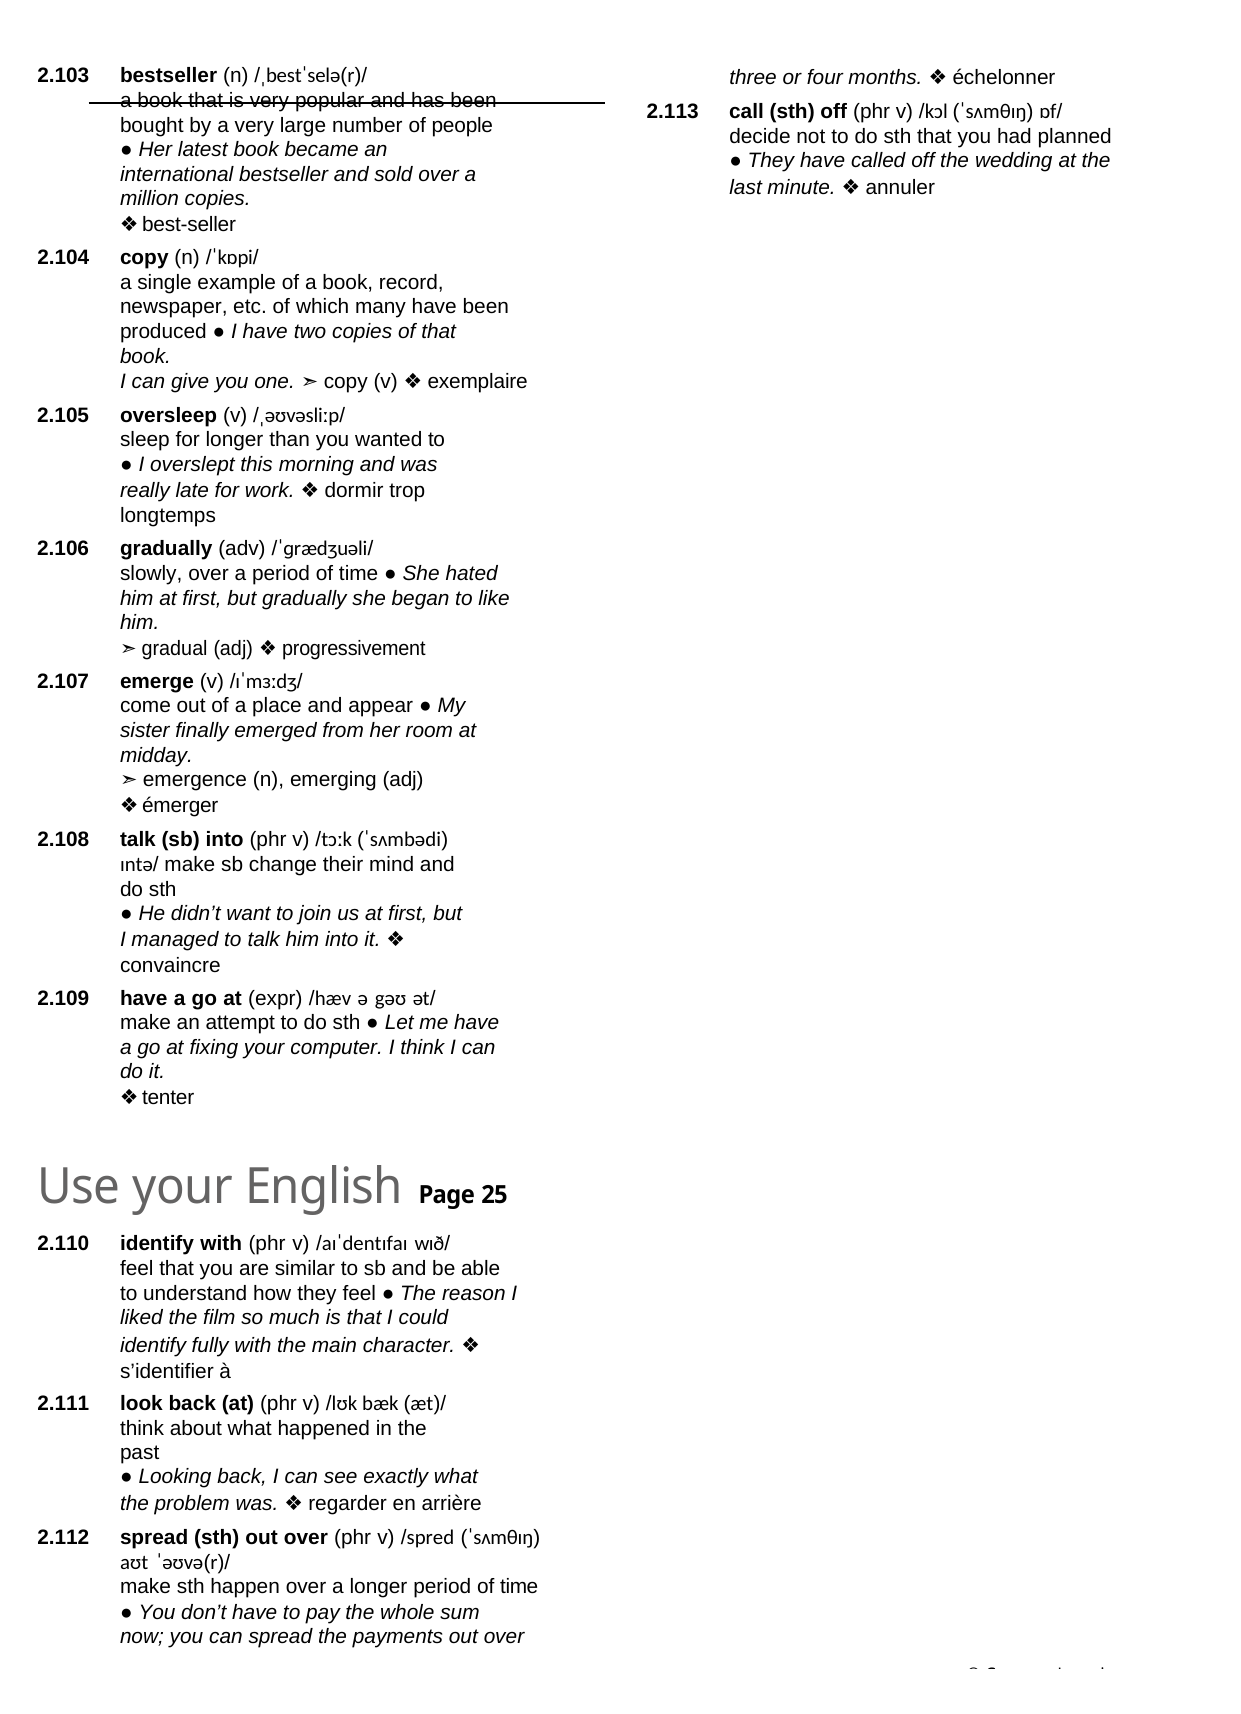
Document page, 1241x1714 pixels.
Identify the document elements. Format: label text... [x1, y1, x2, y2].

list best-seller [119, 211, 605, 236]
text feel that you are similar to sb and be able to understand how they feel ● The reason I liked the film so much is that I could identify fully with the main character. ❖ s’identifier à [120, 1256, 518, 1383]
list call (sth) off (phr v) /kɔl (ˈsʌmθɪŋ) ɒf/ decide not to do sth that you had planned [646, 98, 1112, 148]
list copy (n) /ˈkɒpi/ [37, 244, 605, 270]
list talk (sb) into (phr v) /tɔːk (ˈsʌmbədi) ɪntə/ make sb change their mind and do sth [37, 826, 478, 901]
list You don’t have to pay the whole sum now; you can spread the payments out over three or four months. ❖ échelonner [729, 62, 1162, 91]
text make an attempt to do sth ● Let me have a go at fixing your computer. I think I can do it. [120, 1010, 512, 1083]
list Her latest book became an international bestseller and sold over a million copies. [120, 137, 481, 210]
list look back (at) (phr v) /lʊk bæk (æt)/ think about what happened in the past [37, 1390, 447, 1464]
text a book that is very popular and has been bought by a very large number of people [120, 88, 512, 136]
list emerge (v) /ɪˈmɜːdʒ/ [37, 668, 605, 693]
list identify with (phr v) /aɪˈdentɪfaɪ wɪð/ [37, 1231, 605, 1256]
list gradually (adv) /ˈɡrædʒuəli/ [37, 535, 605, 561]
list They have called off the wedding at the last minute. ❖ annuler [729, 149, 1111, 200]
text aʊt ˈəʊvə(r)/ [120, 1550, 605, 1575]
text Use your English Page 25 [37, 1150, 605, 1218]
text I can give you one. ➣ copy (v) ❖ exemplaire [120, 368, 605, 394]
list tenter [119, 1084, 605, 1109]
list bestseller (n) /ˌbestˈselə(r)/ [37, 62, 605, 88]
text make sth happen over a longer period of time [120, 1575, 605, 1599]
list oversleep (v) /ˌəʊvəsliːp/ [37, 402, 605, 427]
text ➣ emergence (n), emerging (adj) [120, 767, 605, 792]
text slowly, over a period of time ● She hated him at first, but gradually she began to like him. [120, 561, 518, 634]
text sleep for longer than you wanted to [120, 427, 605, 451]
list Looking back, I can see exactly what the problem was. ❖ regarder en arrière [120, 1465, 487, 1516]
text a single example of a book, record, newspaper, etc. of which many have been produced ● I have two copies of that book. [120, 270, 512, 367]
text come out of a place and appear ● My sister finally emerged from her room at midday. [120, 693, 518, 766]
list I overslept this morning and was really late for work. ❖ dormir trop longtemps [120, 452, 467, 527]
list spread (sth) out over (phr v) /spred (ˈsʌmθɪŋ) [37, 1524, 605, 1550]
list have a go at (expr) /hæv ə gəʊ ət/ [37, 985, 605, 1010]
list émerger [119, 792, 605, 818]
list You don’t have to pay the whole sum now; you can spread the payments out over three or four months. ❖ échelonner [120, 1600, 526, 1648]
list He didn’t want to join us at first, but I managed to talk him into it. ❖ convaincre [120, 902, 471, 977]
text ➣ gradual (adj) ❖ progressivement [120, 634, 605, 660]
